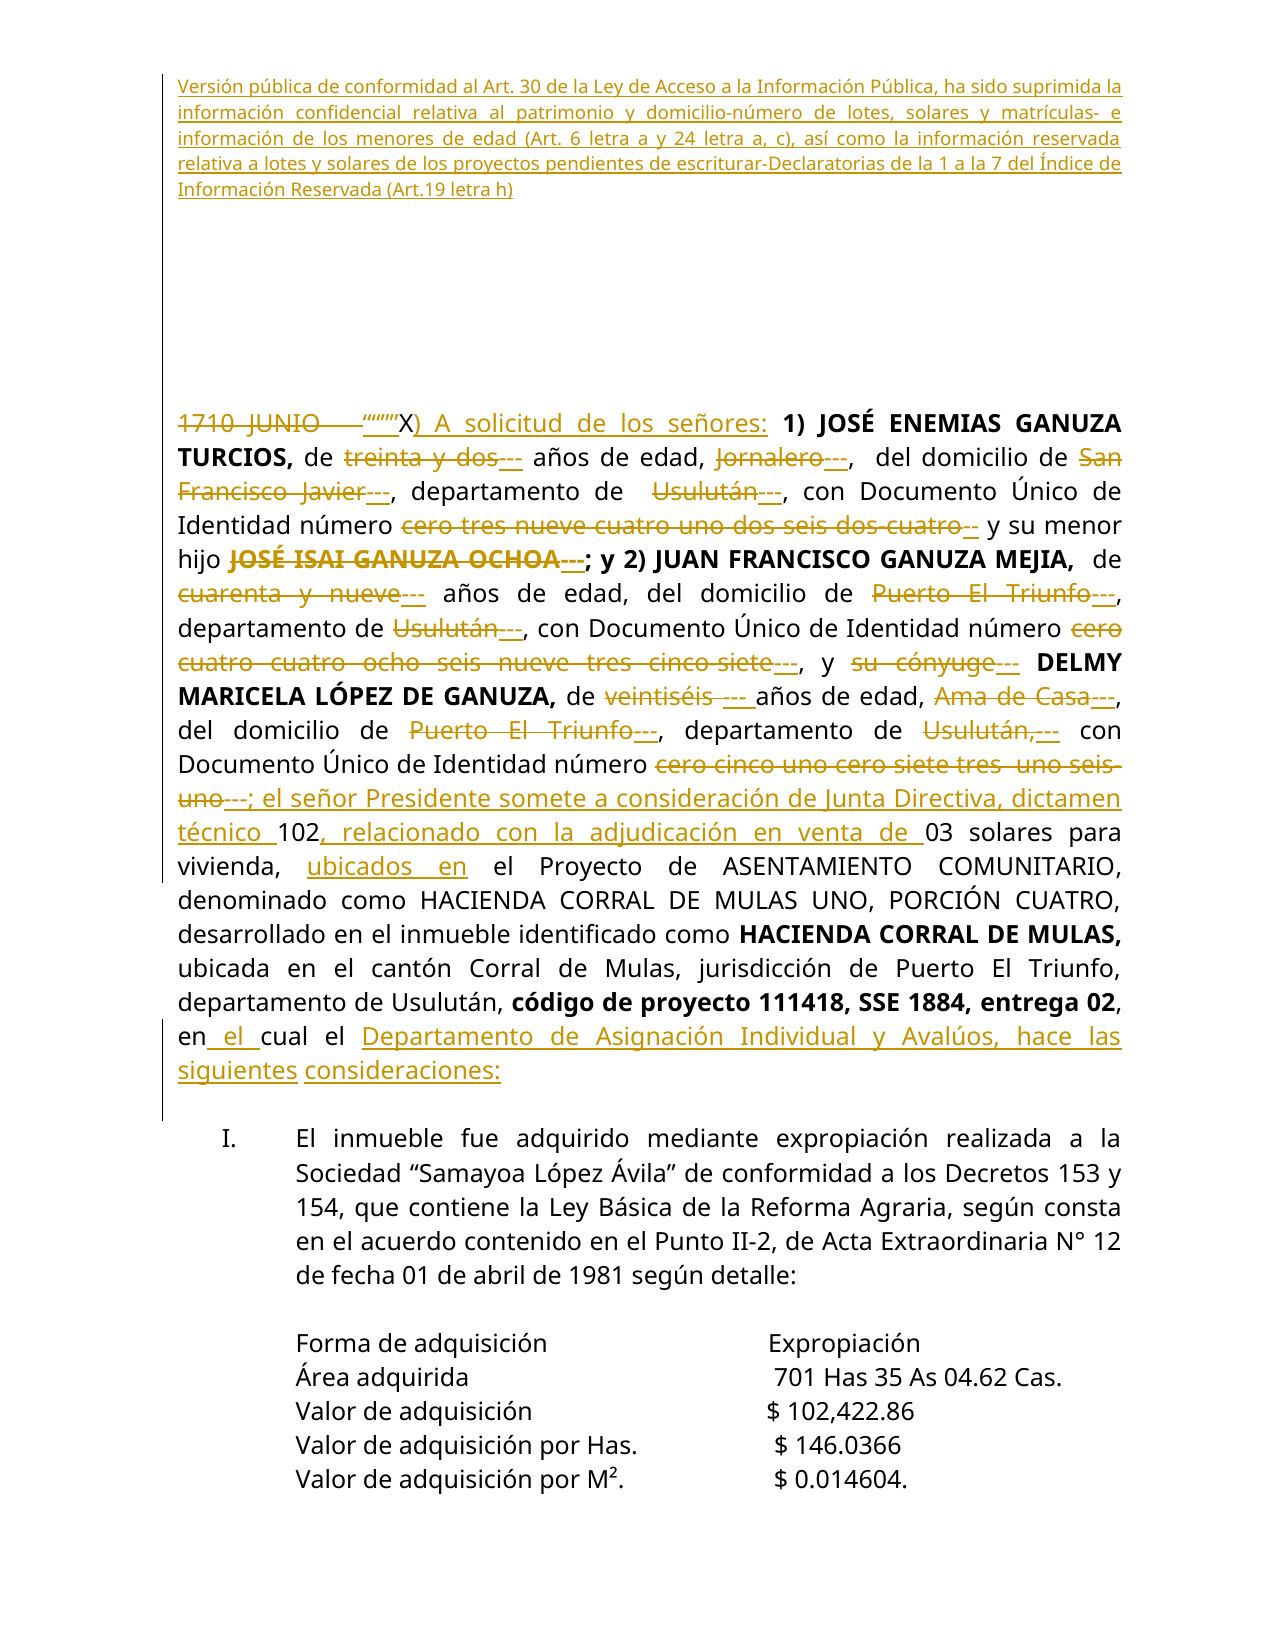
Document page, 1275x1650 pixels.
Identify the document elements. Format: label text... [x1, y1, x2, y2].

text Valor de adquisición $ 102,422.86 [177, 1394, 1122, 1428]
text X 1) JOSÉ ENEMIAS GANUZA TURCIOS, de años de edad, , del domicilio de , departamento de , con Documento Único de Identidad número y su menor hijo ; y 2) JUAN FRANCISCO GANUZA MEJIA, de años de edad, del domicilio de , departamento de , con Documento Único de Identidad número , y DELMY MARICELA LÓPEZ DE GANUZA, de años de edad, , del domicilio de , departamento de con Documento Único de Identidad número 10203 solares para vivienda, el Proyecto de ASENTAMIENTO COMUNITARIO, denominado como HACIENDA CORRAL DE MULAS UNO, PORCIÓN CUATRO, desarrollado en el inmueble identificado como HACIENDA CORRAL DE MULAS, ubicada en el cantón Corral de Mulas, jurisdicción de Puerto El Triunfo, departamento de Usulután, código de proyecto 111418, SSE 1884, entrega 02, encual el [177, 406, 1122, 1087]
text Área adquirida 701 Has 35 As 04.62 Cas. [177, 1359, 1122, 1394]
text Valor de adquisición por M². $ 0.014604. [177, 1462, 1122, 1496]
text Forma de adquisición Expropiación [177, 1326, 1122, 1359]
list El inmueble fue adquirido mediante expropiación realizada a la Sociedad “Samayoa López Ávila” de conformidad a los Decretos 153 y 154, que contiene la Ley Básica de la Reforma Agraria, según consta en el acuerdo contenido en el Punto II-2, de Acta Extraordinaria N° 12 de fecha 01 de abril de 1981 según detalle: [222, 1121, 1122, 1291]
text Valor de adquisición por Has. $ 146.0366 [177, 1428, 1122, 1462]
